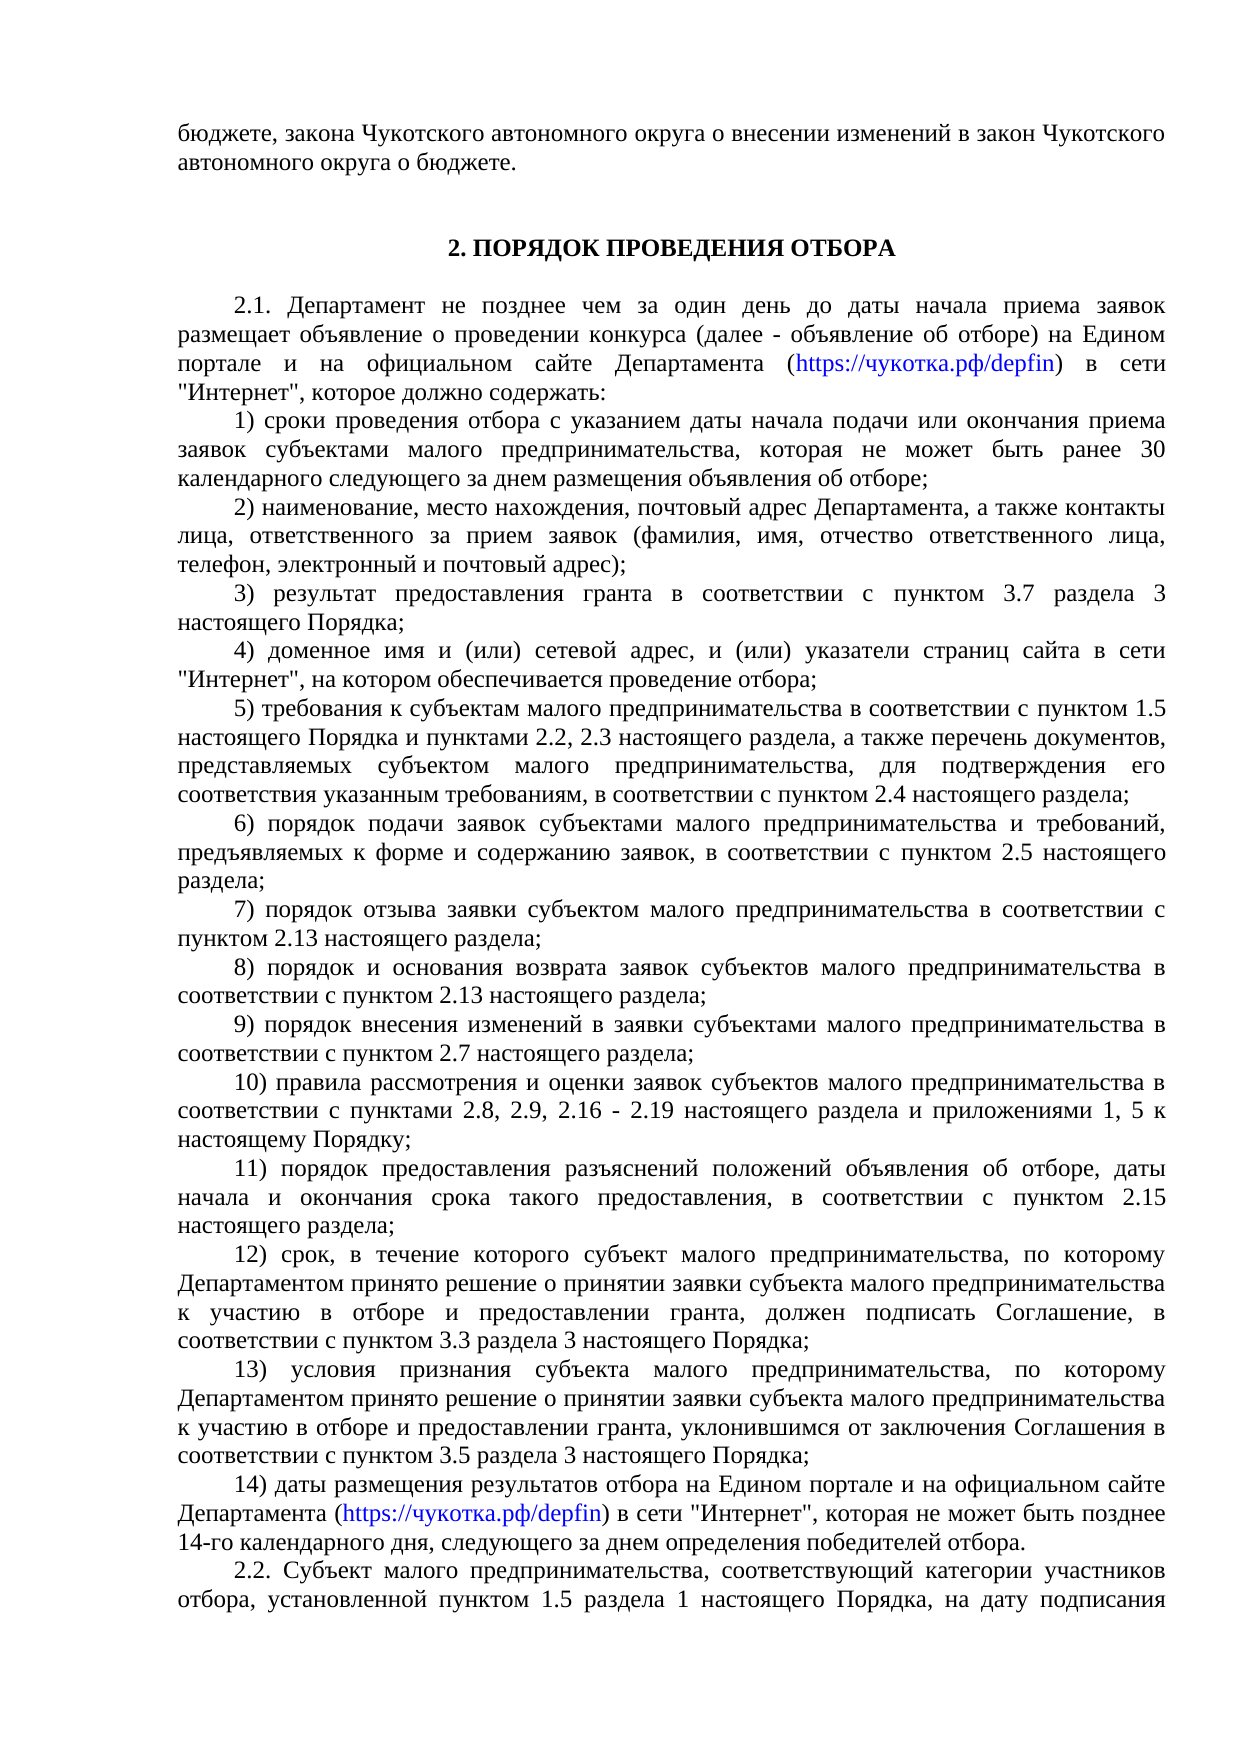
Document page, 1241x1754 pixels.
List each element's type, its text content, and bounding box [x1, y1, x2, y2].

text 6) порядок подачи заявок субъектами малого предпринимательства и требований, предъявляемых к форме и содержанию заявок, в соответствии с пунктом 2.5 настоящего раздела; [177, 808, 1166, 894]
text 5) требования к субъектам малого предпринимательства в соответствии с пунктом 1.5 настоящего Порядка и пунктами 2.2, 2.3 настоящего раздела, а также перечень документов, представляемых субъектом малого предпринимательства, для подтверждения его соответствия указанным требованиям, в соответствии с пунктом 2.4 настоящего раздела; [177, 693, 1166, 808]
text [177, 118, 1166, 176]
text 10) правила рассмотрения и оценки заявок субъектов малого предпринимательства в соответствии с пунктами 2.8, 2.9, 2.16 - 2.19 настоящего раздела и приложениями 1, 5 к настоящему Порядку; [177, 1067, 1166, 1153]
text 4) доменное имя и (или) сетевой адрес, и (или) указатели страниц сайта в сети "Интернет", на котором обеспечивается проведение отбора; [177, 636, 1166, 693]
text 2) наименование, место нахождения, почтовый адрес Департамента, а также контакты лица, ответственного за прием заявок (фамилия, имя, отчество ответственного лица, телефон, электронный и почтовый адрес); [177, 492, 1166, 578]
text 9) порядок внесения изменений в заявки субъектами малого предпринимательства в соответствии с пунктом 2.7 настоящего раздела; [177, 1009, 1166, 1067]
text 13) условия признания субъекта малого предпринимательства, по которому Департаментом принято решение о принятии заявки субъекта малого предпринимательства к участию в отборе и предоставлении гранта, уклонившимся от заключения Соглашения в соответствии с пунктом 3.5 раздела 3 настоящего Порядка; [177, 1354, 1166, 1469]
text 11) порядок предоставления разъяснений положений объявления об отборе, даты начала и окончания срока такого предоставления, в соответствии с пунктом 2.15 настоящего раздела; [177, 1153, 1166, 1239]
text 2.1. Департамент не позднее чем за один день до даты начала приема заявок размещает объявление о проведении конкурса (далее - объявление об отборе) на Едином портале и на официальном сайте Департамента (https://чукотка.рф/depfin) в сети "Интернет", которое должно содержать: [177, 291, 1166, 406]
text 12) срок, в течение которого субъект малого предпринимательства, по которому Департаментом принято решение о принятии заявки субъекта малого предпринимательства к участию в отборе и предоставлении гранта, должен подписать Соглашение, в соответствии с пунктом 3.3 раздела 3 настоящего Порядка; [177, 1239, 1166, 1354]
text 14) даты размещения результатов отбора на Едином портале и на официальном сайте Департамента (https://чукотка.рф/depfin) в сети "Интернет", которая не может быть позднее 14-го календарного дня, следующего за днем определения победителей отбора. [177, 1469, 1166, 1556]
text 1) сроки проведения отбора с указанием даты начала подачи или окончания приема заявок субъектами малого предпринимательства, которая не может быть ранее 30 календарного следующего за днем размещения объявления об отборе; [177, 406, 1166, 492]
text 7) порядок отзыва заявки субъектом малого предпринимательства в соответствии с пунктом 2.13 настоящего раздела; [177, 894, 1166, 952]
text 8) порядок и основания возврата заявок субъектов малого предпринимательства в соответствии с пунктом 2.13 настоящего раздела; [177, 952, 1166, 1009]
title 2. ПОРЯДОК ПРОВЕДЕНИЯ ОТБОРА [177, 233, 1166, 262]
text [177, 1556, 1166, 1613]
text 3) результат предоставления гранта в соответствии с пунктом 3.7 раздела 3 настоящего Порядка; [177, 578, 1166, 636]
